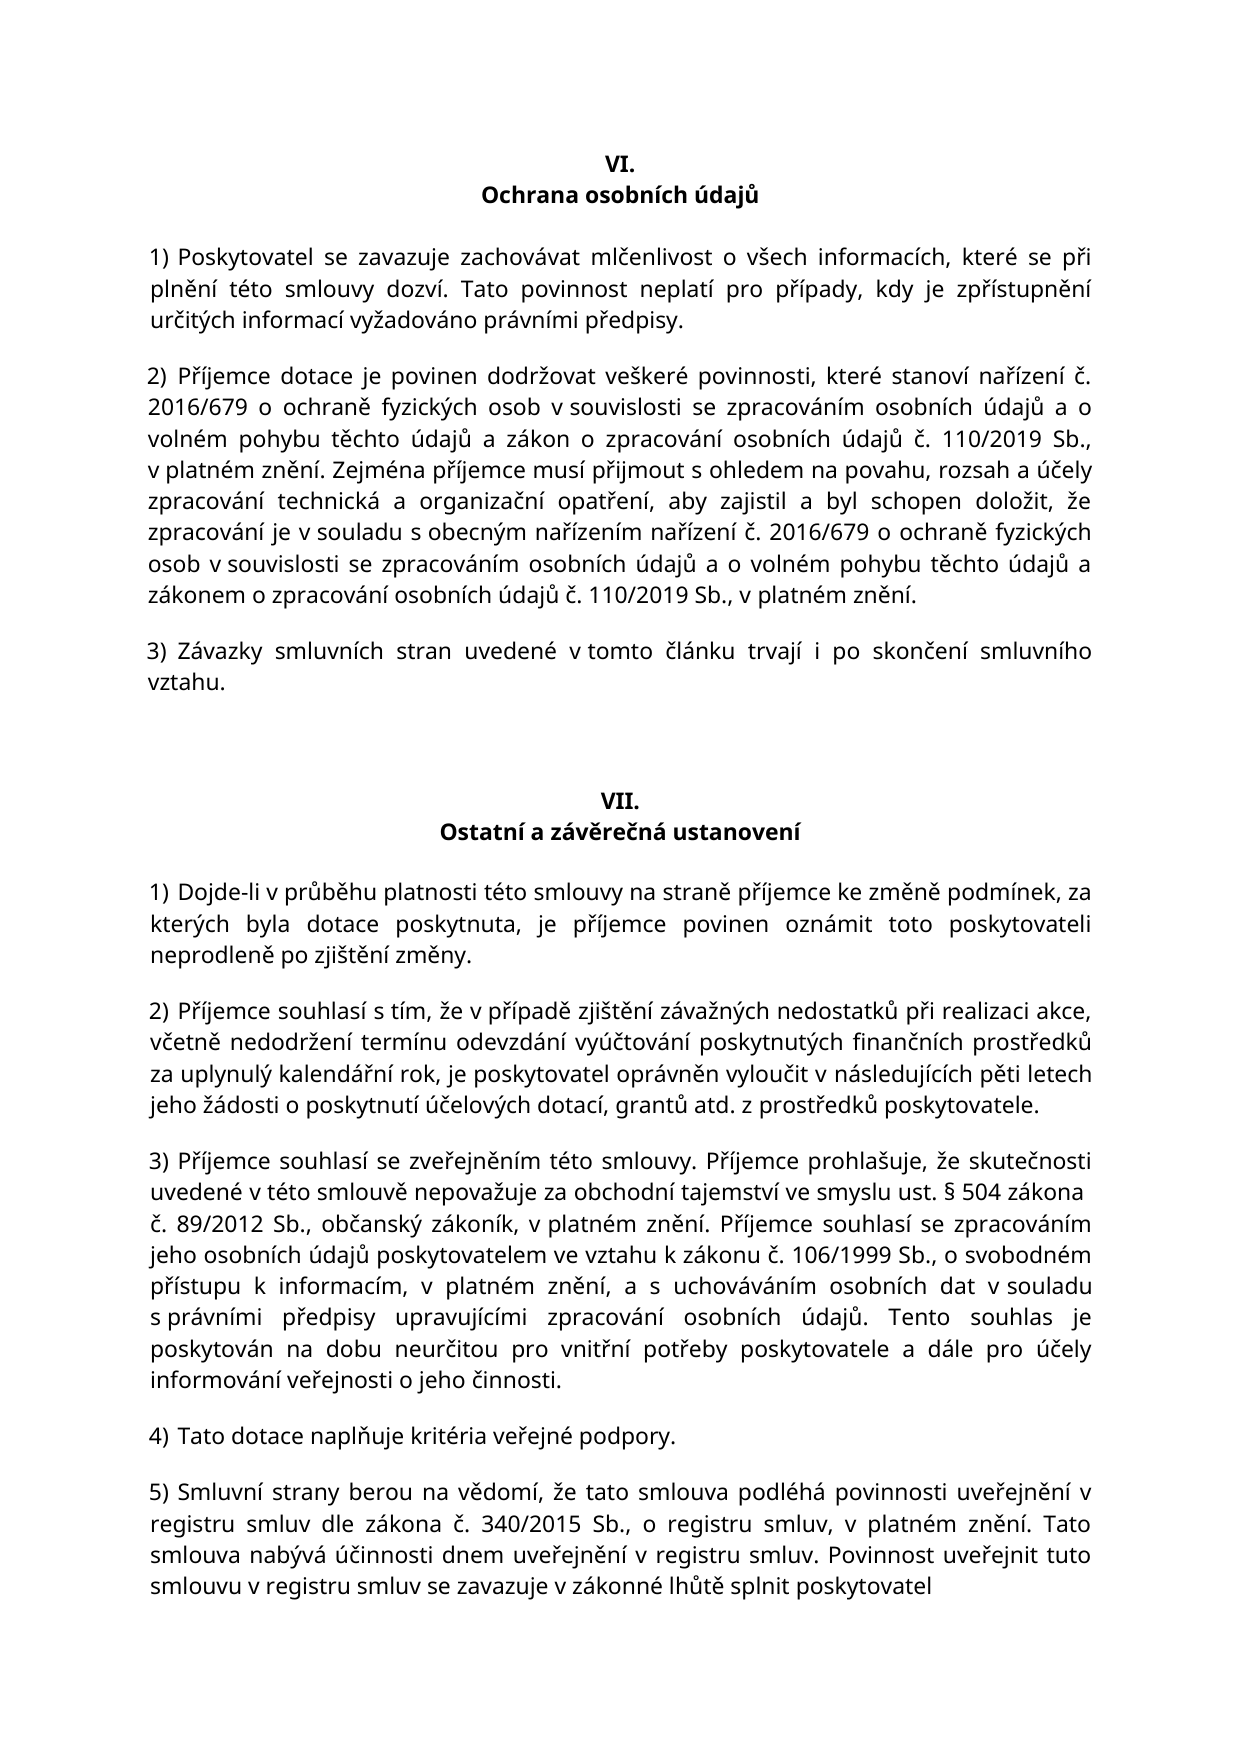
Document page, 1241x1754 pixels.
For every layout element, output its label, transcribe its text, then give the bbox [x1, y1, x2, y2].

list Příjemce souhlasí s tím, že v případě zjištění závažných nedostatků při realizaci akce, včetně nedodržení termínu odevzdání vyúčtování poskytnutých finančních prostředků za uplynulý kalendářní rok, je poskytovatel oprávněn vyloučit v následujících pěti letech jeho žádosti o poskytnutí účelových dotací, grantů atd. z prostředků poskytovatele. [149, 995, 1093, 1120]
list Závazky smluvních stran uvedené v tomto článku trvají i po skončení smluvního vztahu. [146, 635, 1093, 698]
text VI. [148, 148, 1093, 179]
list Tato dotace naplňuje kritéria veřejné podpory. [149, 1420, 1093, 1451]
text VII. [148, 785, 1093, 816]
list Příjemce dotace je povinen dodržovat veškeré povinnosti, které stanoví nařízení č. 2016/679 o ochraně fyzických osob v souvislosti se zpracováním osobních údajů a o volném pohybu těchto údajů a zákon o zpracování osobních údajů č. 110/2019 Sb., v platném znění. Zejména příjemce musí přijmout s ohledem na povahu, rozsah a účely zpracování technická a organizační opatření, aby zajistil a byl schopen doložit, že zpracování je v souladu s obecným nařízením nařízení č. 2016/679 o ochraně fyzických osob v souvislosti se zpracováním osobních údajů a o volném pohybu těchto údajů a zákonem o zpracování osobních údajů č. 110/2019 Sb., v platném znění. [147, 360, 1093, 610]
list Poskytovatel se zavazuje zachovávat mlčenlivost o všech informacích, které se při plnění této smlouvy dozví. Tato povinnost neplatí pro případy, kdy je zpřístupnění určitých informací vyžadováno právními předpisy. [149, 241, 1093, 335]
list Dojde-li v průběhu platnosti této smlouvy na straně příjemce ke změně podmínek, za kterých byla dotace poskytnuta, je příjemce povinen oznámit toto poskytovateli neprodleně po zjištění změny. [149, 876, 1093, 970]
list Smluvní strany berou na vědomí, že tato smlouva podléhá povinnosti uveřejnění v registru smluv dle zákona č. 340/2015 Sb., o registru smluv, v platném znění. Tato smlouva nabývá účinnosti dnem uveřejnění v registru smluv. Povinnost uveřejnit tuto smlouvu v registru smluv se zavazuje v zákonné lhůtě splnit poskytovatel [149, 1476, 1093, 1601]
subtitle Ostatní a závěrečná ustanovení [148, 816, 1093, 848]
text Ochrana osobních údajů [148, 179, 1093, 210]
list Příjemce souhlasí se zveřejněním této smlouvy. Příjemce prohlašuje, že skutečnosti uvedené v této smlouvě nepovažuje za obchodní tajemství ve smyslu ust. § 504 zákona č. 89/2012 Sb., občanský zákoník, v platném znění. Příjemce souhlasí se zpracováním jeho osobních údajů poskytovatelem ve vztahu k zákonu č. 106/1999 Sb., o svobodném přístupu k informacím, v platném znění, a s uchováváním osobních dat v souladu s právními předpisy upravujícími zpracování osobních údajů. Tento souhlas je poskytován na dobu neurčitou pro vnitřní potřeby poskytovatele a dále pro účely informování veřejnosti o jeho činnosti. [149, 1145, 1093, 1395]
